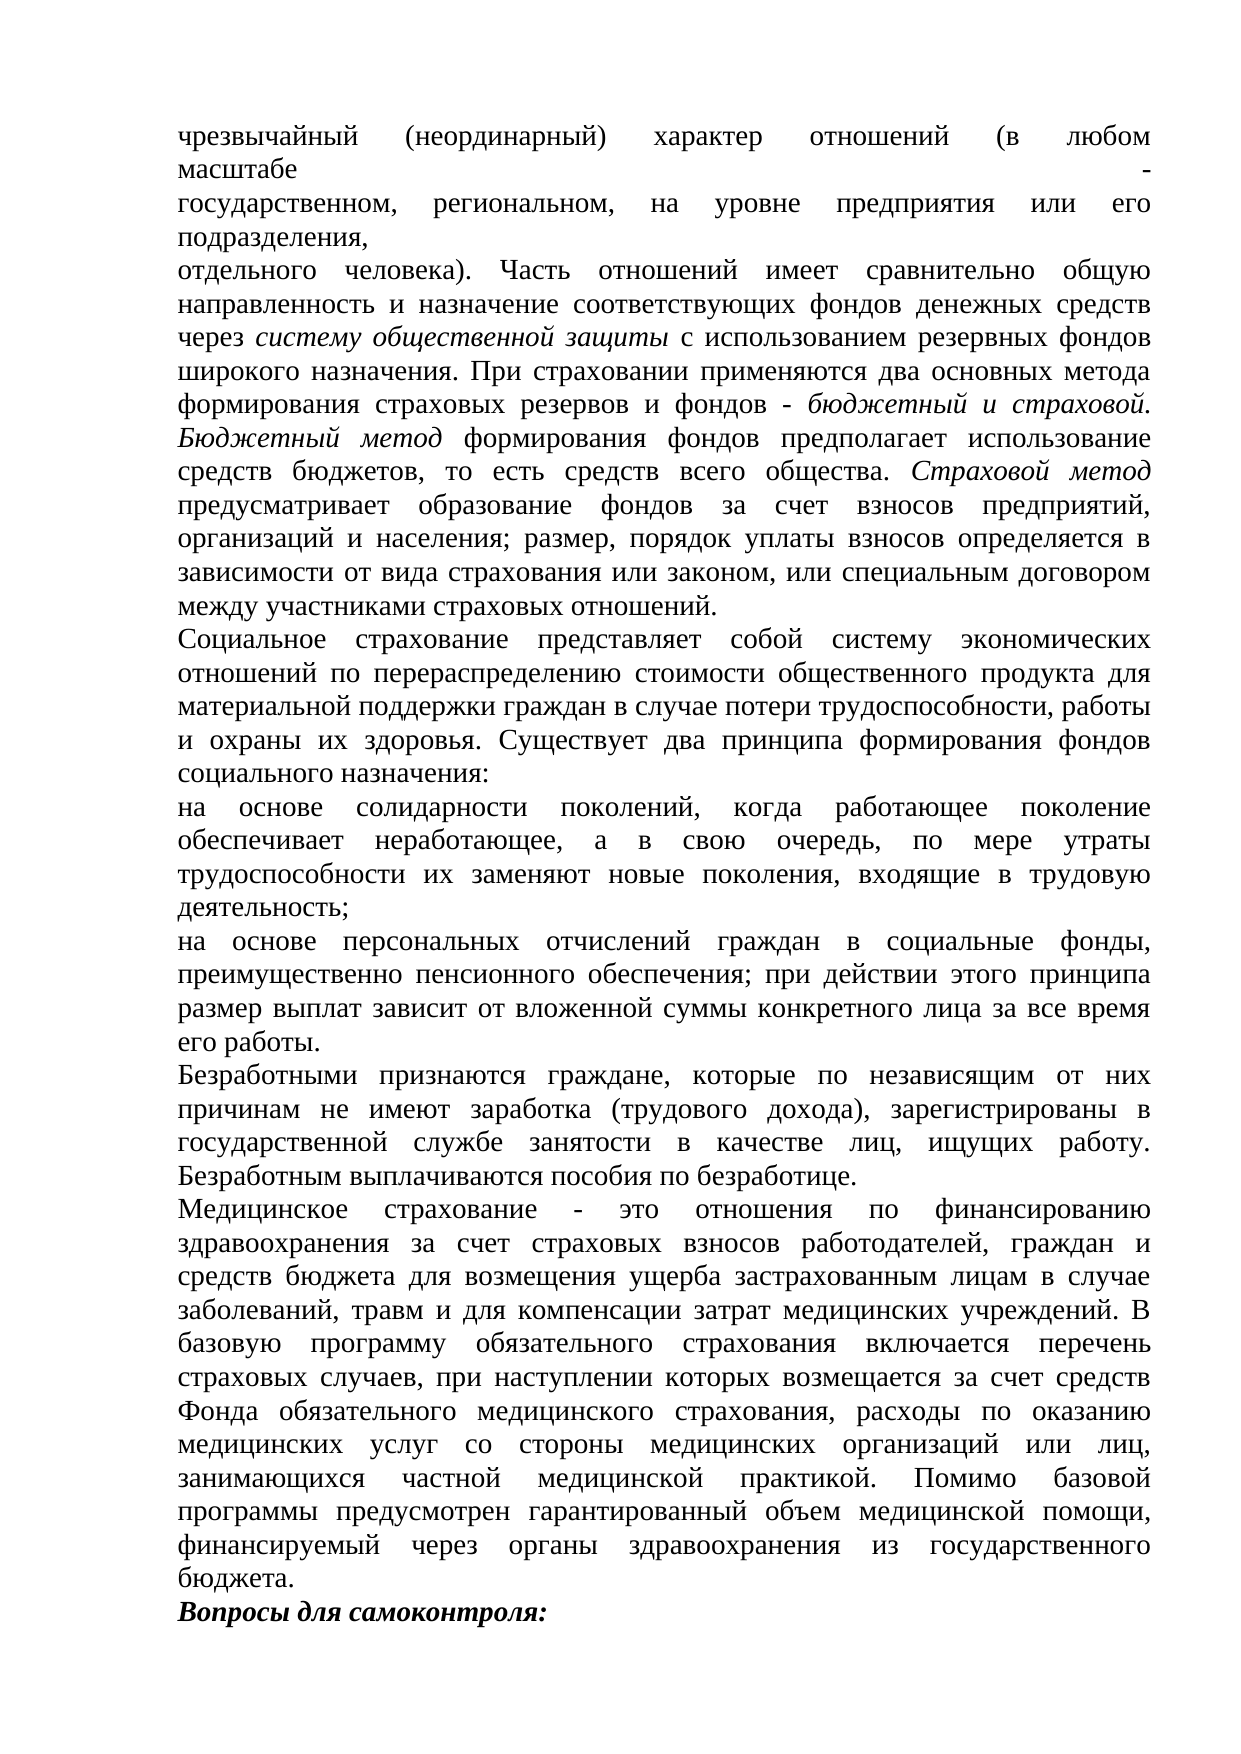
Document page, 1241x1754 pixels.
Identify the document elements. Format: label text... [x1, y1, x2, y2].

text Социальное страхование представляет собой систему экономических отношений по перераспределению стоимости общественного продукта для материальной поддержки граждан в случае потери трудоспособности, работы и охраны их здоровья. Существует два принципа формирования фондов социального назначения: [177, 621, 1152, 789]
text на основе солидарности поколений, когда работающее поколение обеспечивает неработающее, а в свою очередь, по мере утраты трудоспособности их заменяют новые поколения, входящие в трудовую деятельность; [177, 789, 1152, 923]
text Вопросы для самоконтроля: [177, 1594, 1152, 1627]
text Медицинское страхование - это отношения по финансированию здравоохранения за счет страховых взносов работодателей, граждан и средств бюджета для возмещения ущерба застрахованным лицам в случае заболеваний, травм и для компенсации затрат медицинских учреждений. В базовую программу обязательного страхования включается перечень страховых случаев, при наступлении которых возмещается за счет средств Фонда обязательного медицинского страхования, расходы по оказанию медицинских услуг со стороны медицинских организаций или лиц, занимающихся частной медицинской практикой. Помимо базовой программы предусмотрен гарантированный объем медицинской помощи, финансируемый через органы здравоохранения из государственного бюджета. [177, 1191, 1152, 1594]
text чрезвычайный (неординарный) характер отношений (в любом масштабе - государственном, региональном, на уровне предприятия или его подразделения, отдельного человека). Часть отношений имеет сравнительно общую направленность и назначение соответствующих фондов денежных средств через систему общественной защиты с использованием резервных фондов широкого назначения. При страховании применяются два основных метода формирования страховых резервов и фондов - бюджетный и страховой. Бюджетный метод формирования фондов предполагает использование средств бюджетов, то есть средств всего общества. Страховой метод предусматривает образование фондов за счет взносов предприятий, организаций и населения; размер, порядок уплаты взносов определяется в зависимости от вида страхования или законом, или специальным договором между участниками страховых отношений. [177, 118, 1152, 621]
text Безработными признаются граждане, которые по независящим от них причинам не имеют заработка (трудового дохода), зарегистрированы в государственной службе занятости в качестве лиц, ищущих работу. Безработным выплачиваются пособия по безработице. [177, 1057, 1152, 1191]
text на основе персональных отчислений граждан в социальные фонды, преимущественно пенсионного обеспечения; при действии этого принципа размер выплат зависит от вложенной суммы конкретного лица за все время его работы. [177, 923, 1152, 1057]
